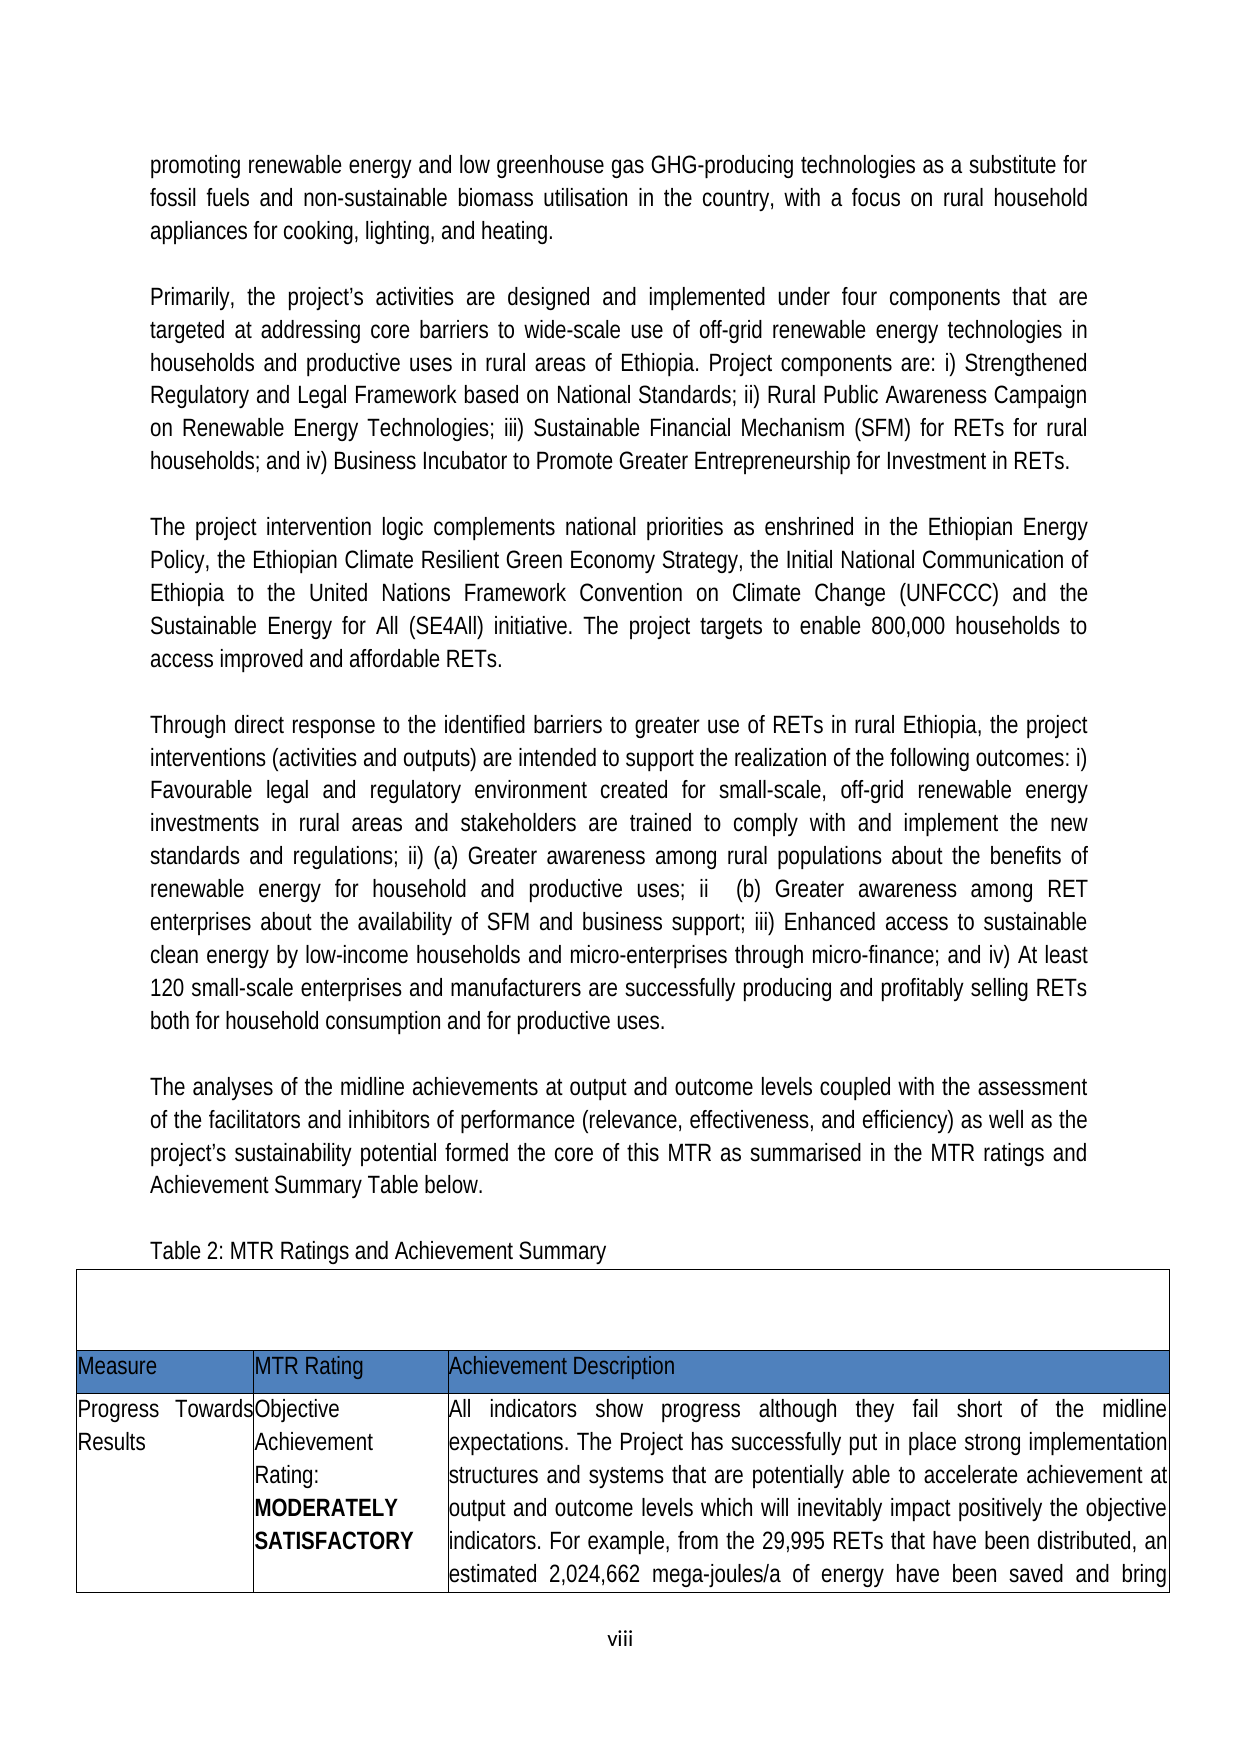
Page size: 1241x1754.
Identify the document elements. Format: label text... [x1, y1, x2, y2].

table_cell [449, 1394, 1169, 1592]
table_cell MTR Rating [254, 1351, 448, 1393]
text Primarily, the project’s activities are designed and implemented under four components that are targeted at addressing core barriers to wide-scale use of off-grid renewable energy technologies in households and productive uses in rural areas of Ethiopia. Project components are: i) Strengthened Regulatory and Legal Framework based on National Standards; ii) Rural Public Awareness Campaign on Renewable Energy Technologies; iii) Sustainable Financial Mechanism (SFM) for RETs for rural households; and iv) Business Incubator to Promote Greater Entrepreneurship for Investment in RETs. [150, 282, 1090, 475]
text Table 2: MTR Ratings and Achievement Summary [150, 1236, 1090, 1265]
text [150, 150, 1090, 244]
table_header [77, 1270, 1169, 1350]
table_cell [254, 1394, 448, 1592]
text The project intervention logic complements national priorities as enshrined in the Ethiopian Energy Policy, the Ethiopian Climate Resilient Green Economy Strategy, the Initial National Communication of Ethiopia to the United Nations Framework Convention on Climate Change (UNFCCC) and the Sustainable Energy for All (SE4All) initiative. The project targets to enable 800,000 households to access improved and affordable RETs. [150, 512, 1090, 672]
text The analyses of the midline achievements at output and outcome levels coupled with the assessment of the facilitators and inhibitors of performance (relevance, effectiveness, and efficiency) as well as the project’s sustainability potential formed the core of this MTR as summarised in the MTR ratings and Achievement Summary Table below. [150, 1072, 1090, 1199]
text Through direct response to the identified barriers to greater use of RETs in rural Ethiopia, the project interventions (activities and outputs) are intended to support the realization of the following outcomes: i) Favourable legal and regulatory environment created for small-scale, off-grid renewable energy investments in rural areas and stakeholders are trained to comply with and implement the new standards and regulations; ii) (a) Greater awareness among rural populations about the benefits of renewable energy for household and productive uses; ii (b) Greater awareness among RET enterprises about the availability of SFM and business support; iii) Enhanced access to sustainable clean energy by low-income households and micro-enterprises through micro-finance; and iv) At least 120 small-scale enterprises and manufacturers are successfully producing and profitably selling RETs both for household consumption and for productive uses. [150, 709, 1090, 1034]
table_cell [77, 1394, 253, 1592]
table_cell Achievement Description [449, 1351, 1169, 1393]
table_cell Measure [77, 1351, 253, 1393]
